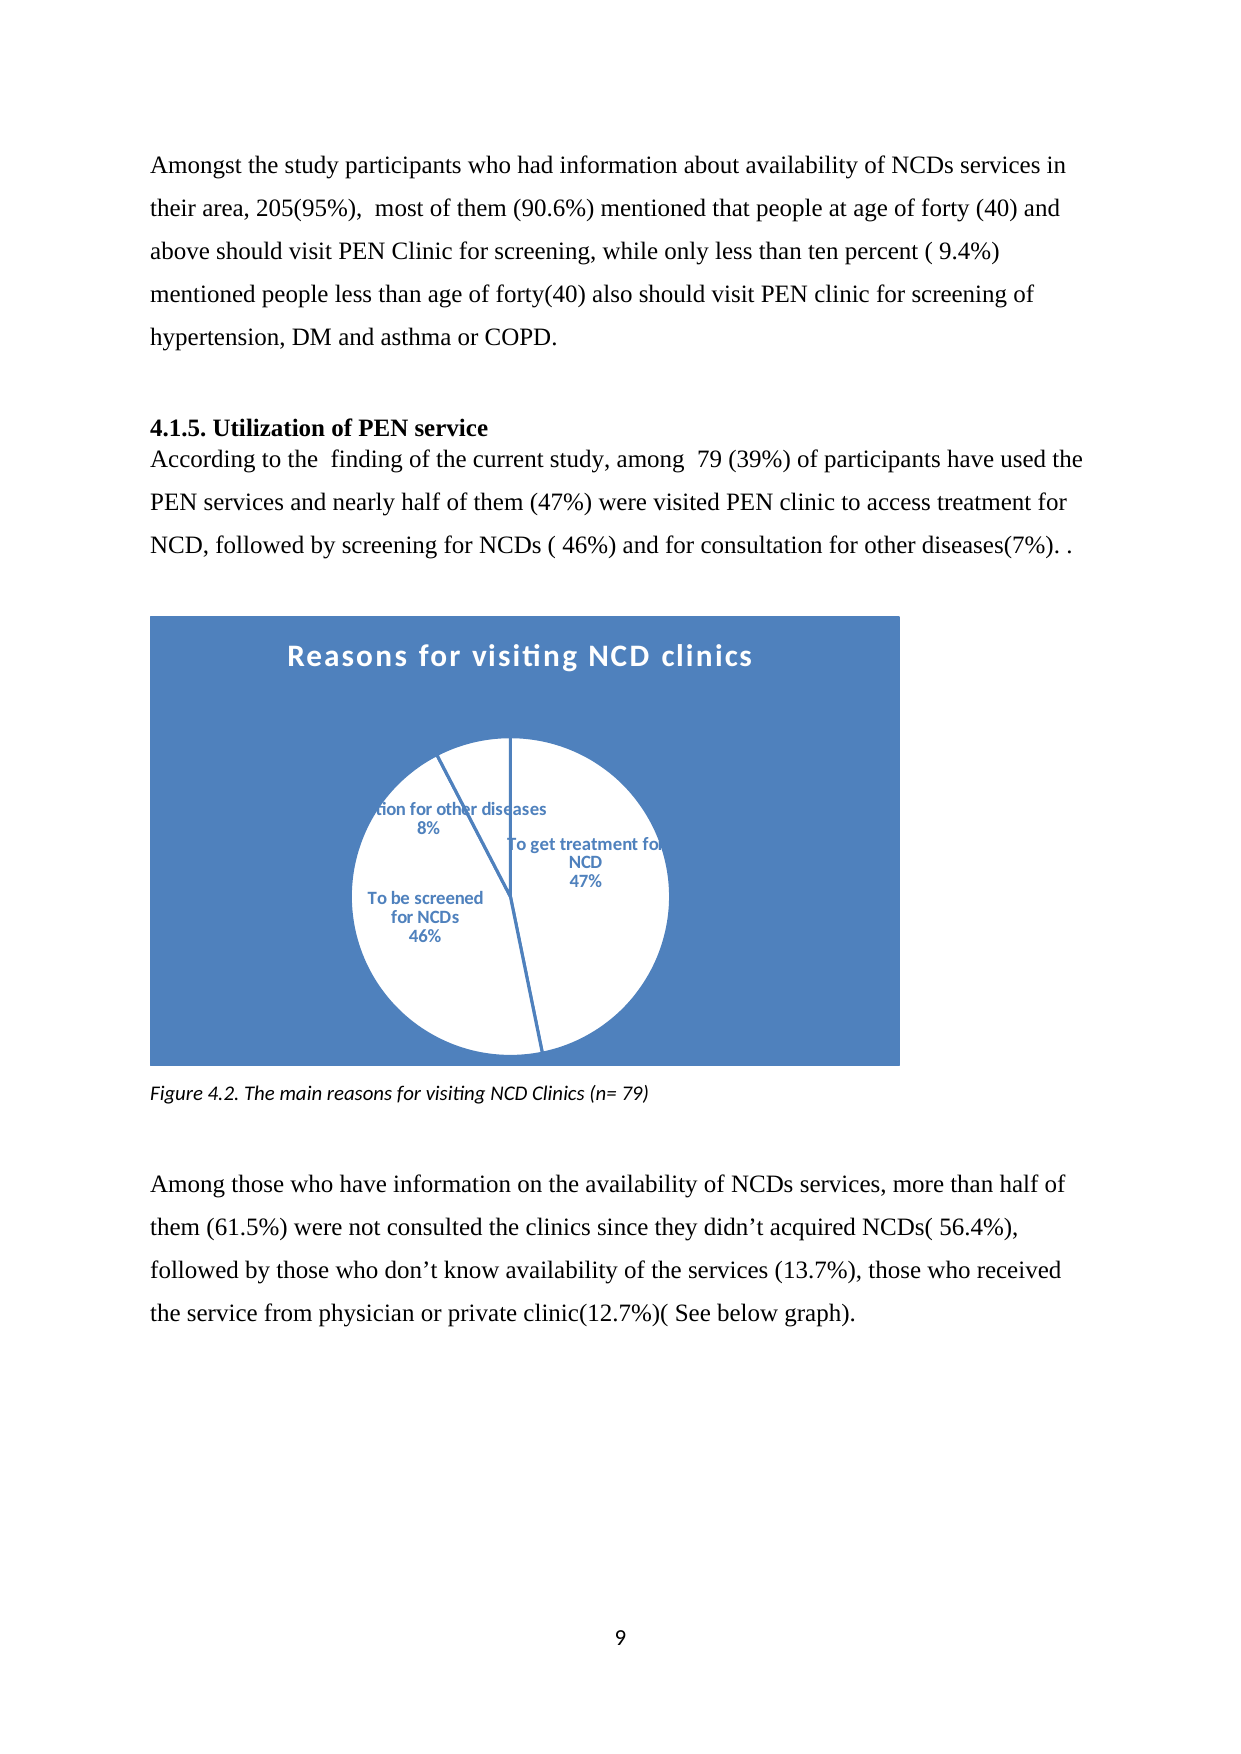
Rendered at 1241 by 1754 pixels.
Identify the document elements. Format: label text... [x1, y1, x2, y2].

text Among those who have information on the availability of NCDs services, more than half of them (61.5%) were not consulted the clinics since they didn’t acquired NCDs( 56.4%), followed by those who don’t know availability of the services (13.7%), those who received the service from physician or private clinic(12.7%)( See below graph). [150, 1169, 1090, 1327]
text Figure 4.2. The main reasons for visiting NCD Clinics (n= 79) [150, 1080, 1090, 1106]
text According to the finding of the current study, among 79 (39%) of participants have used the PEN services and nearly half of them (47%) were visited PEN clinic to access treatment for NCD, followed by screening for NCDs ( 46%) and for consultation for other diseases(7%). . [150, 444, 1090, 559]
subtitle 4.1.5. Utilization of PEN service [150, 413, 1090, 442]
text Amongst the study participants who had information about availability of NCDs services in their area, 205(95%), most of them (90.6%) mentioned that people at age of forty (40) and above should visit PEN Clinic for screening, while only less than ten percent ( 9.4%) mentioned people less than age of forty(40) also should visit PEN clinic for screening of hypertension, DM and asthma or COPD. [150, 150, 1090, 351]
